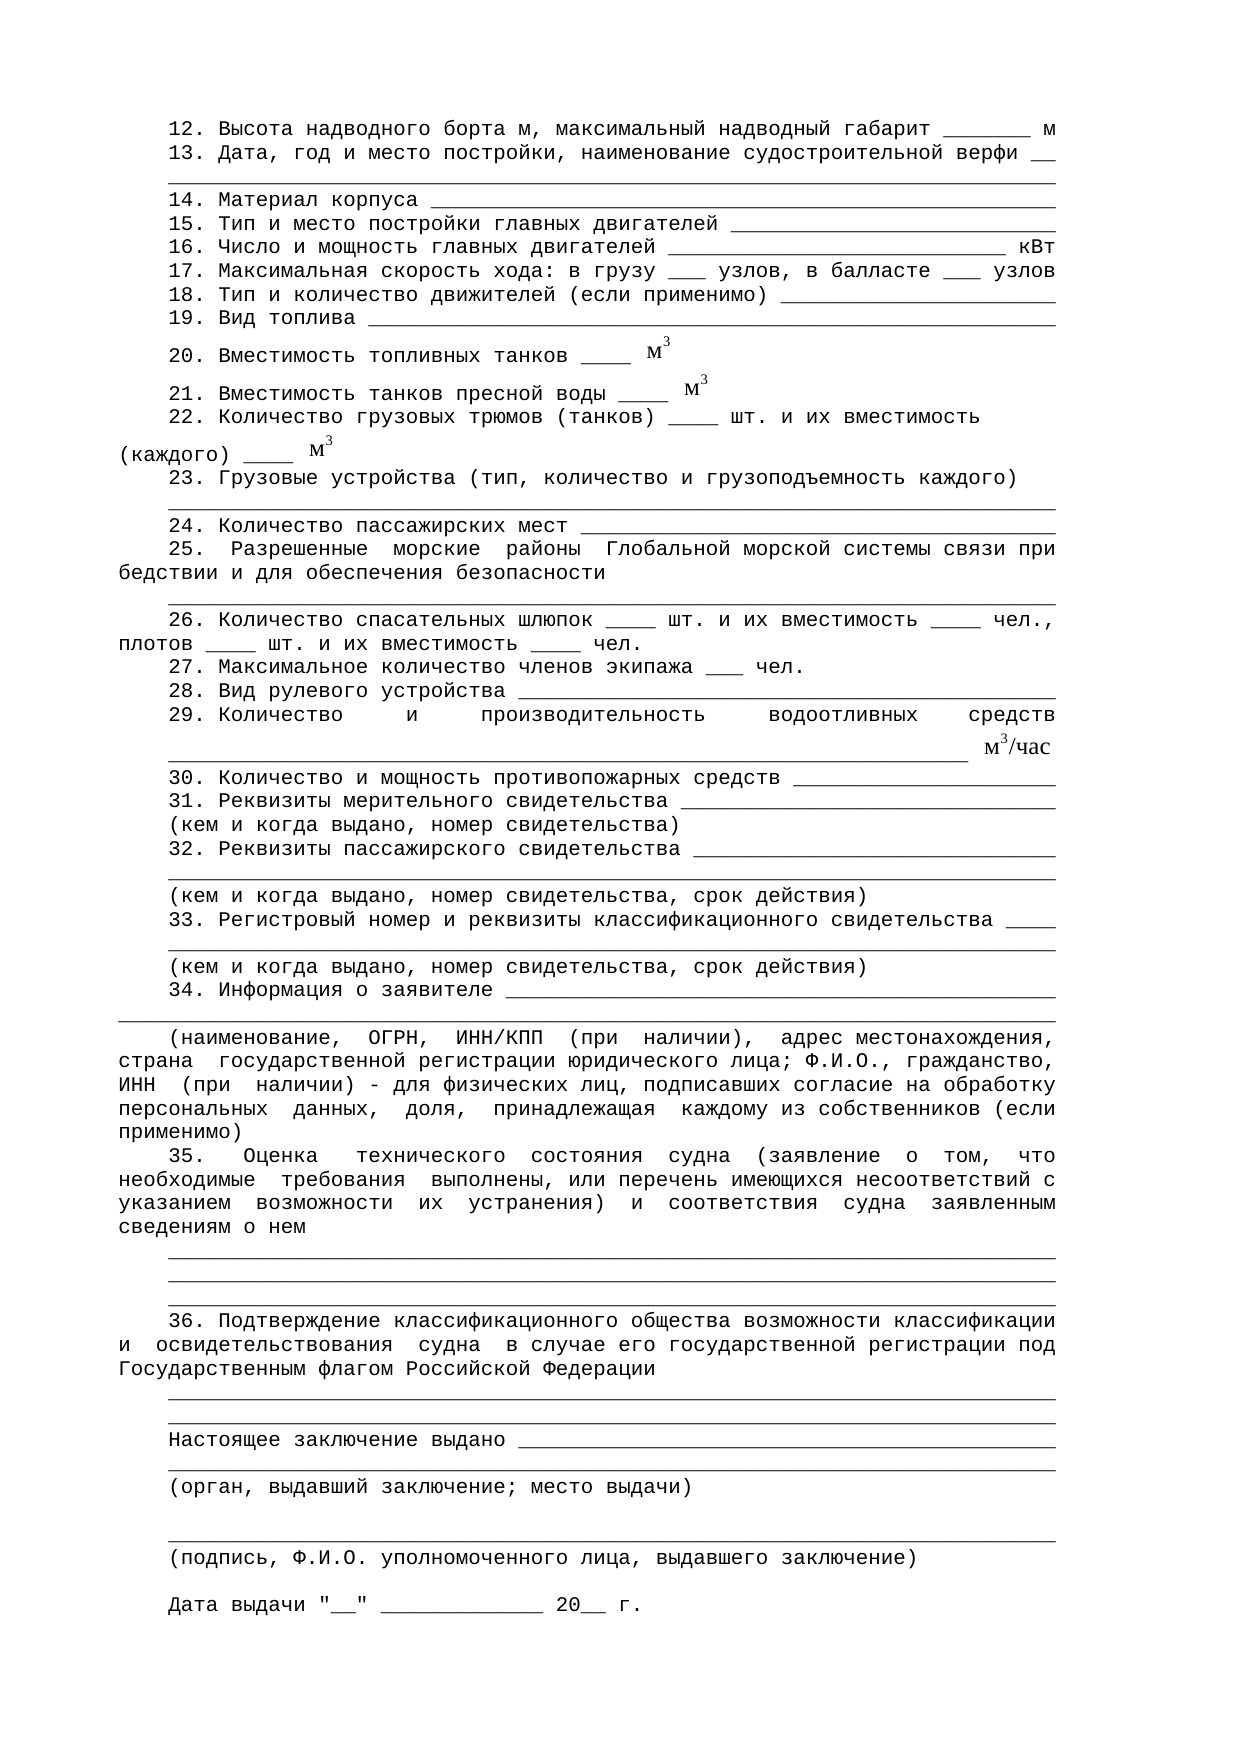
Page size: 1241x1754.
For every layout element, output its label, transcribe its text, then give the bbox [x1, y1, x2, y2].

text (подпись, Ф.И.О. уполномоченного лица, выдавшего заключение) [118, 1547, 1181, 1571]
text 15. Тип и место постройки главных двигателей __________________________ [118, 213, 1181, 236]
text 21. Вместимость танков пресной воды ____ [118, 368, 1181, 406]
text 16. Число и мощность главных двигателей ___________________________ кВт [118, 236, 1181, 260]
text Дата выдачи "__" _____________ 20__ г. [118, 1594, 1181, 1618]
text (орган, выдавший заключение; место выдачи) [118, 1476, 1181, 1500]
text персональных данных, доля, принадлежащая каждому из собственников (если [118, 1098, 1181, 1121]
text _______________________________________________________________________ [118, 165, 1181, 189]
text 30. Количество и мощность противопожарных средств _____________________ [118, 767, 1181, 790]
text ___________________________________________________________________________ [118, 1003, 1181, 1027]
text _______________________________________________________________________ [118, 1239, 1181, 1263]
text _______________________________________________________________________ [118, 1452, 1181, 1476]
text 13. Дата, год и место постройки, наименование судостроительной верфи __ [118, 142, 1181, 165]
text 20. Вместимость топливных танков ____ [118, 331, 1181, 368]
text (каждого) ____ [118, 430, 1181, 467]
text _______________________________________________________________________ [118, 1523, 1181, 1547]
text (кем и когда выдано, номер свидетельства) [118, 814, 1181, 838]
text _______________________________________________________________________ [118, 1405, 1181, 1429]
text _______________________________________________________________________ [118, 1381, 1181, 1405]
text сведениям о нем [118, 1216, 1181, 1239]
text 22. Количество грузовых трюмов (танков) ____ шт. и их вместимость [118, 406, 1181, 430]
text 23. Грузовые устройства (тип, количество и грузоподъемность каждого) [118, 467, 1181, 491]
text _______________________________________________________________________ [118, 932, 1181, 956]
text 29. Количество и производительность водоотливных средств [118, 704, 1181, 727]
text 25. Разрешенные морские районы Глобальной морской системы связи при [118, 538, 1181, 562]
text страна государственной регистрации юридического лица; Ф.И.О., гражданство, [118, 1050, 1181, 1074]
text бедствии и для обеспечения безопасности [118, 562, 1181, 586]
text необходимые требования выполнены, или перечень имеющихся несоответствий с [118, 1169, 1181, 1192]
text ________________________________________________________________ [118, 727, 1181, 767]
text применимо) [118, 1121, 1181, 1145]
text 32. Реквизиты пассажирского свидетельства _____________________________ [118, 838, 1181, 861]
text 34. Информация о заявителе ____________________________________________ [118, 979, 1181, 1003]
text _______________________________________________________________________ [118, 491, 1181, 515]
text 17. Максимальная скорость хода: в грузу ___ узлов, в балласте ___ узлов [118, 260, 1181, 284]
text (кем и когда выдано, номер свидетельства, срок действия) [118, 956, 1181, 979]
text 12. Высота надводного борта м, максимальный надводный габарит _______ м [118, 118, 1181, 142]
text Настоящее заключение выдано ___________________________________________ [118, 1429, 1181, 1452]
text 19. Вид топлива _______________________________________________________ [118, 307, 1181, 331]
text 24. Количество пассажирских мест ______________________________________ [118, 515, 1181, 538]
text 35. Оценка технического состояния судна (заявление о том, что [118, 1145, 1181, 1169]
text 36. Подтверждение классификационного общества возможности классификации [118, 1311, 1181, 1334]
text _______________________________________________________________________ [118, 586, 1181, 609]
text и освидетельствования судна в случае его государственной регистрации под [118, 1334, 1181, 1358]
text ИНН (при наличии) - для физических лиц, подписавших согласие на обработку [118, 1074, 1181, 1098]
text _______________________________________________________________________ [118, 1287, 1181, 1311]
text 26. Количество спасательных шлюпок ____ шт. и их вместимость ____ чел., [118, 609, 1181, 633]
text 33. Регистровый номер и реквизиты классификационного свидетельства ____ [118, 908, 1181, 932]
text 14. Материал корпуса __________________________________________________ [118, 189, 1181, 213]
text 27. Максимальное количество членов экипажа ___ чел. [118, 657, 1181, 680]
text 31. Реквизиты мерительного свидетельства ______________________________ [118, 790, 1181, 814]
text _______________________________________________________________________ [118, 861, 1181, 885]
text плотов ____ шт. и их вместимость ____ чел. [118, 633, 1181, 657]
text (кем и когда выдано, номер свидетельства, срок действия) [118, 885, 1181, 908]
text указанием возможности их устранения) и соответствия судна заявленным [118, 1192, 1181, 1216]
text _______________________________________________________________________ [118, 1263, 1181, 1287]
text (наименование, ОГРН, ИНН/КПП (при наличии), адрес местонахождения, [118, 1027, 1181, 1050]
text 28. Вид рулевого устройства ___________________________________________ [118, 680, 1181, 704]
text 18. Тип и количество движителей (если применимо) ______________________ [118, 284, 1181, 307]
text Государственным флагом Российской Федерации [118, 1358, 1181, 1381]
